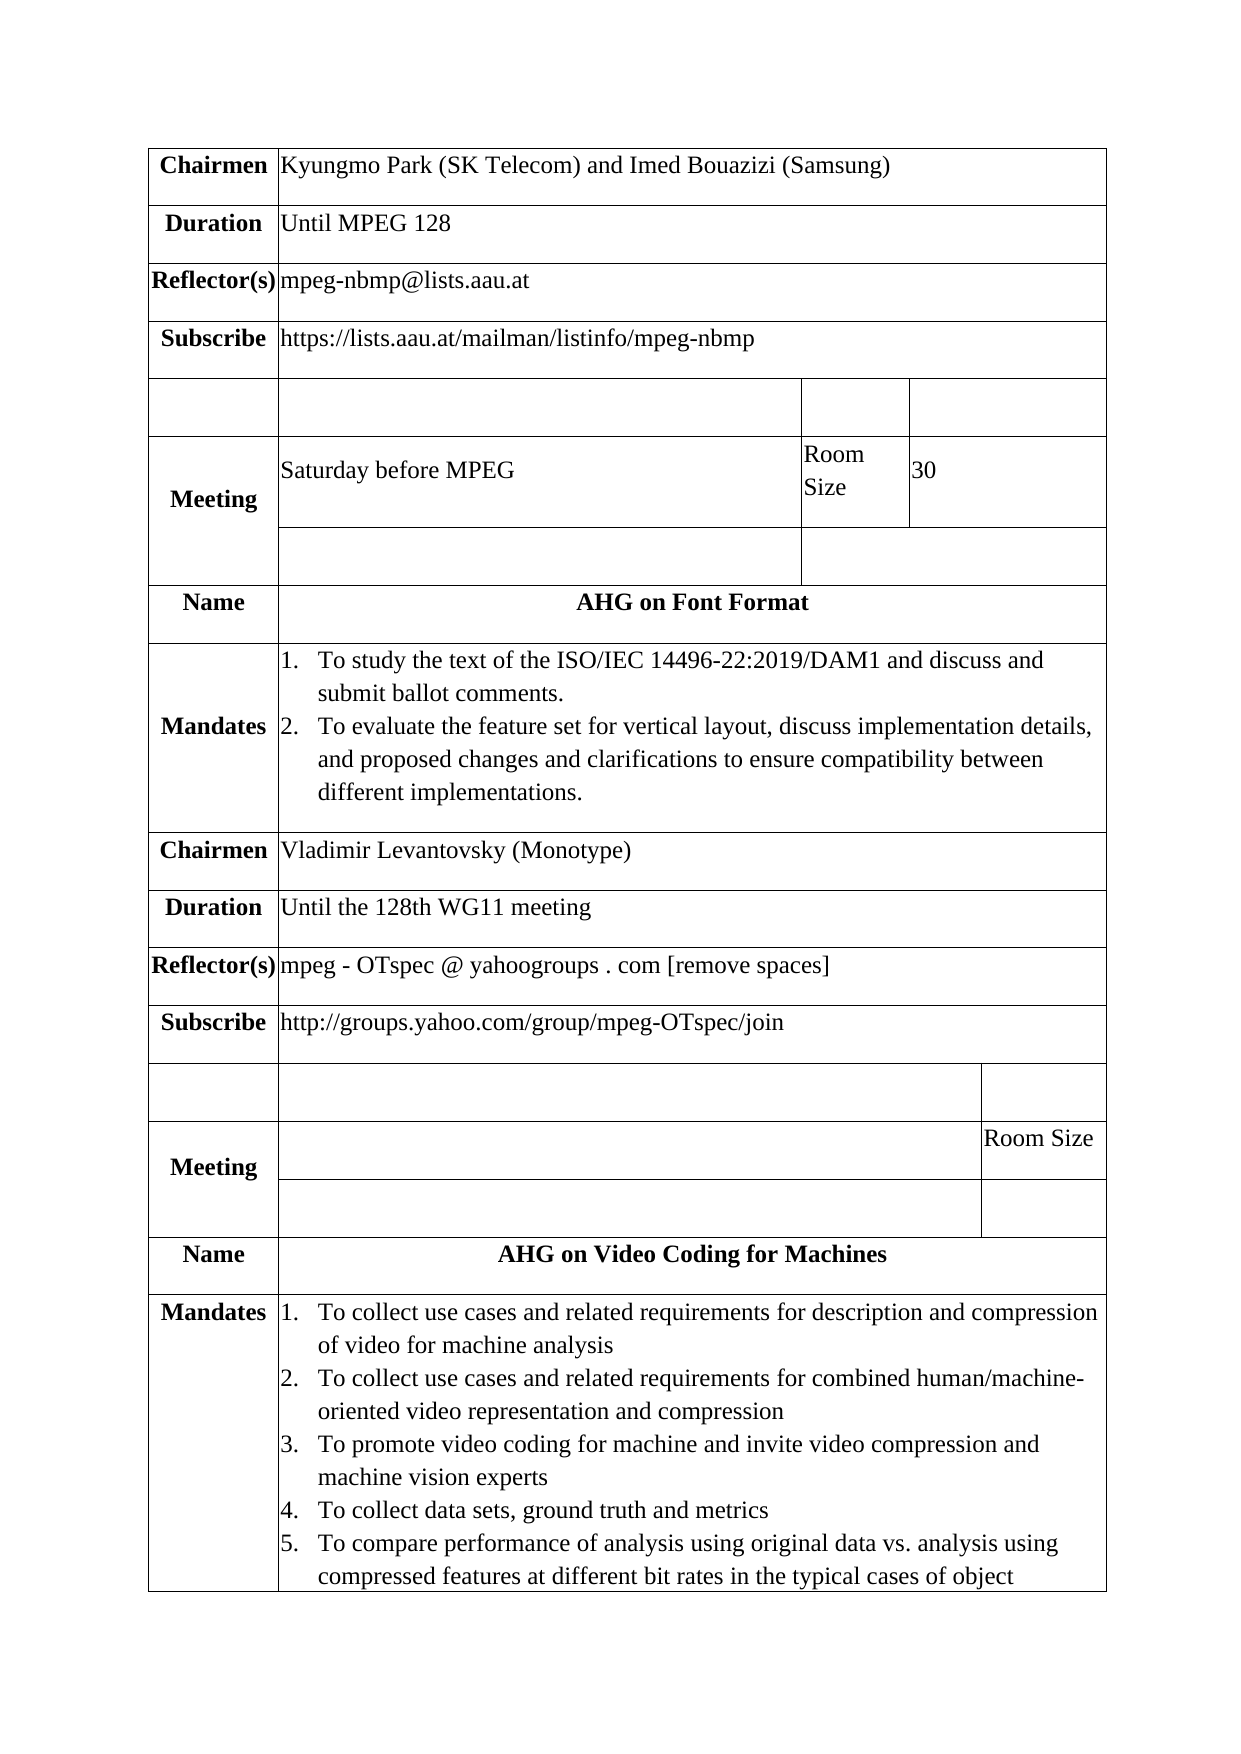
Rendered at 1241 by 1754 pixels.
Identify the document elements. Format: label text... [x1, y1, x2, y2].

table_cell Subscribe [149, 1006, 278, 1062]
table_cell Kyungmo Park (SK Telecom) and Imed Bouazizi (Samsung) [279, 149, 1106, 205]
table_cell [982, 1064, 1106, 1121]
table_cell Duration [149, 206, 278, 263]
table_cell Name [149, 1238, 278, 1294]
table_cell Vladimir Levantovsky (Monotype) [279, 833, 1106, 890]
table_cell [910, 379, 1106, 436]
table_cell [279, 528, 801, 585]
table_cell [279, 1064, 981, 1121]
table_cell [279, 1122, 981, 1178]
table_cell Subscribe [149, 322, 278, 378]
table_cell 30 [910, 437, 1106, 527]
table_cell [149, 1064, 278, 1121]
table_cell Until the 128th WG11 meeting [279, 891, 1106, 947]
table_cell Until MPEG 128 [279, 206, 1106, 263]
table_cell Mandates [149, 644, 278, 832]
table_cell Chairmen [149, 833, 278, 890]
table_cell Name [149, 586, 278, 642]
table_cell Duration [149, 891, 278, 947]
table_cell mpeg-nbmp@lists.aau.at [279, 264, 1106, 321]
table_cell Room Size [982, 1122, 1106, 1178]
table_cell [279, 1295, 1106, 1591]
table_cell To study the text of the ISO/IEC 14496-22:2019/DAM1 and discuss and submit ballot comments. To evaluate the feature set for vertical layout, discuss implementation details, and proposed changes and clarifications to ensure compatibility between different implementations. [279, 644, 1106, 832]
table_cell Meeting [149, 437, 278, 585]
table_cell [802, 379, 909, 436]
table_cell Room Size [802, 437, 909, 527]
table_cell AHG on Video Coding for Machines [279, 1238, 1106, 1294]
table_cell mpeg - OTspec @ yahoogroups . com [remove spaces] [279, 948, 1106, 1005]
table_cell Meeting [149, 1122, 278, 1237]
table_cell [279, 1180, 981, 1237]
table_cell Reflector(s) [149, 264, 278, 321]
table_cell Saturday before MPEG [279, 437, 801, 527]
table_cell [982, 1180, 1106, 1237]
table_cell Reflector(s) [149, 948, 278, 1005]
table_cell [149, 379, 278, 436]
table_cell [279, 379, 801, 436]
table_cell Chairmen [149, 149, 278, 205]
table_cell Mandates [149, 1295, 278, 1591]
table_cell http://groups.yahoo.com/group/mpeg-OTspec/join [279, 1006, 1106, 1062]
table_cell AHG on Font Format [279, 586, 1106, 642]
table_cell https://lists.aau.at/mailman/listinfo/mpeg-nbmp [279, 322, 1106, 378]
table_cell [802, 528, 1106, 585]
